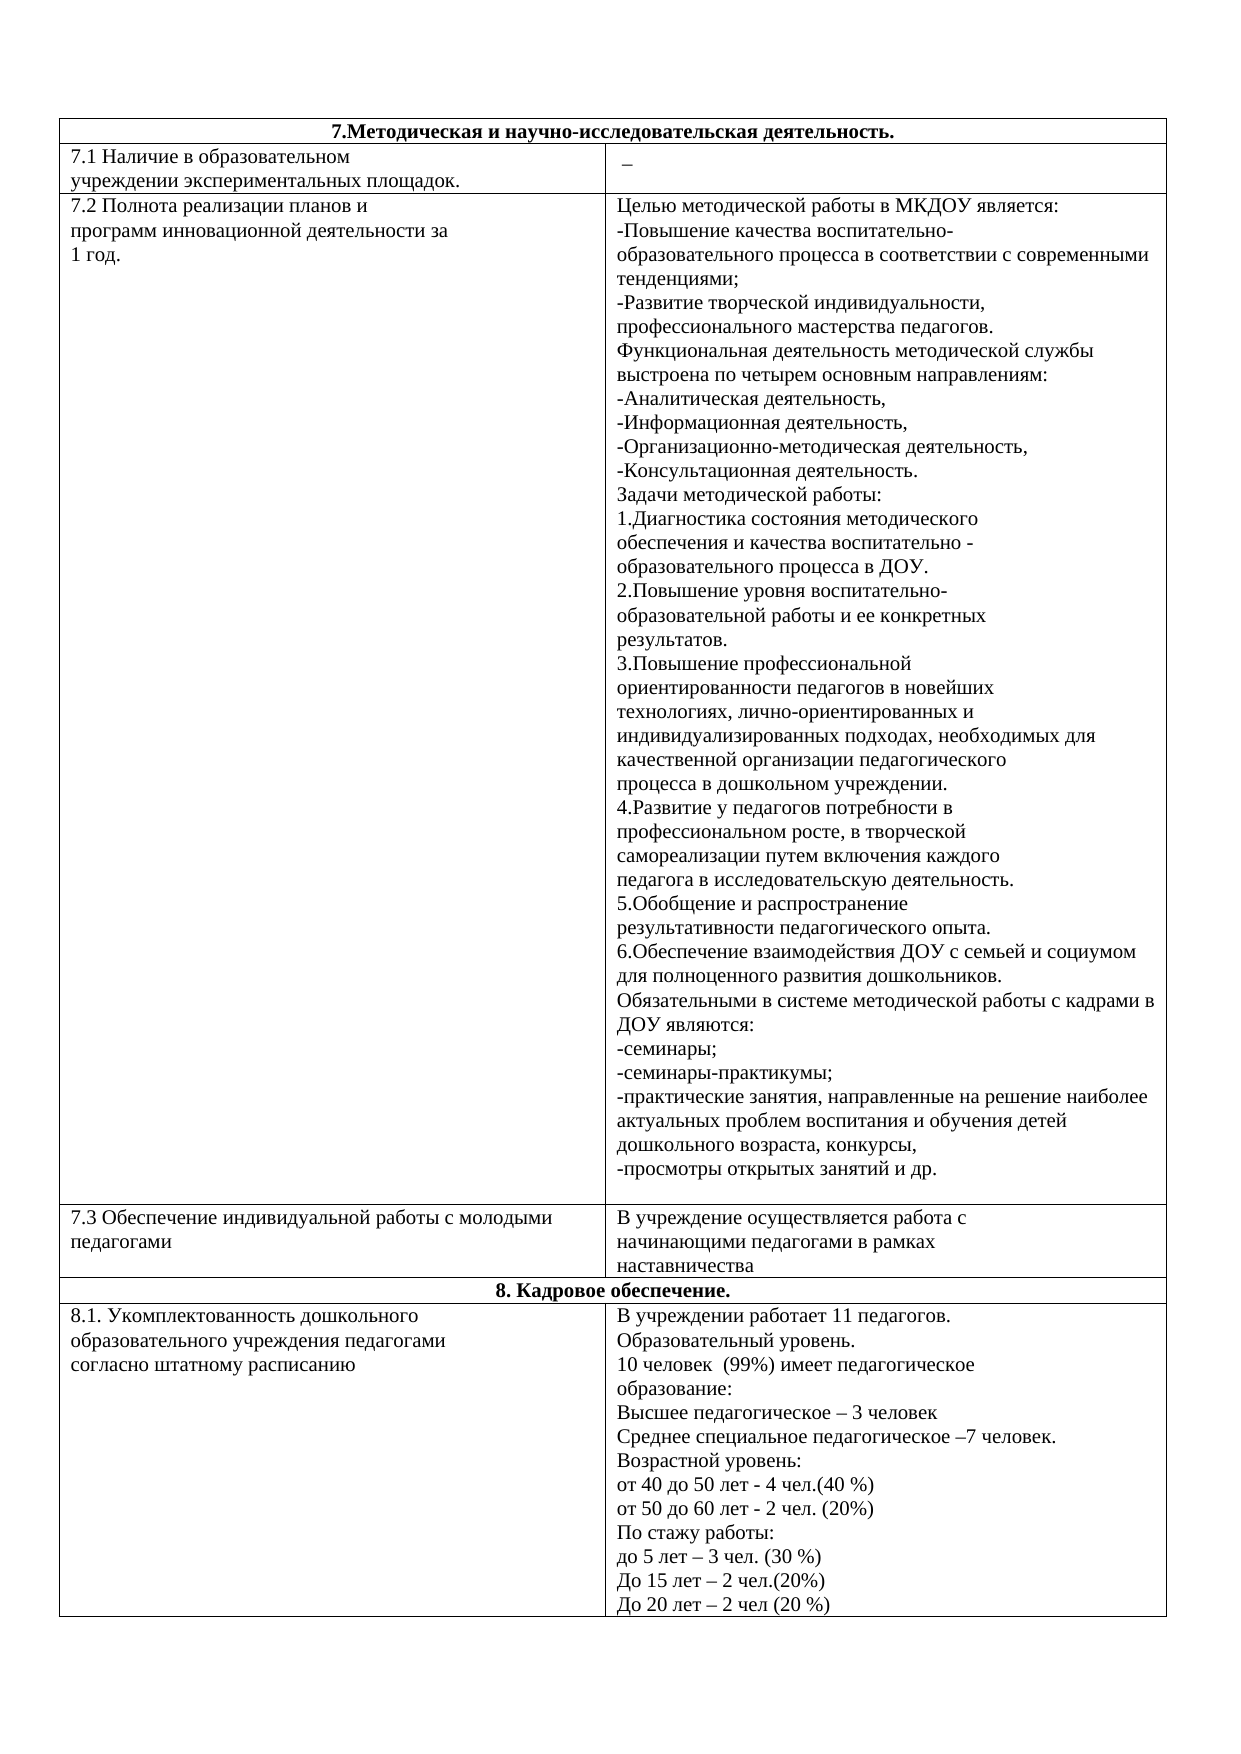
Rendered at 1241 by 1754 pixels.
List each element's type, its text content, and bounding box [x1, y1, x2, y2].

table_cell 7.1 Наличие в образовательном учреждении экспериментальных площадок. [60, 144, 605, 192]
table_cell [60, 1304, 605, 1616]
table_cell 7.Методическая и научно-исследовательская деятельность. [60, 119, 1166, 143]
table_cell 7.2 Полнота реализации планов и программ инновационной деятельности за 1 год. [60, 194, 605, 1204]
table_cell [606, 1304, 1166, 1616]
table_cell Целью методической работы в МКДОУ является: -Повышение качества воспитательно- образовательного процесса в соответствии с современными тенденциями; -Развитие творческой индивидуальности, профессионального мастерства педагогов. Функциональная деятельность методической службы выстроена по четырем основным направлениям: -Аналитическая деятельность, -Информационная деятельность, -Организационно-методическая деятельность, -Консультационная деятельность. Задачи методической работы: 1.Диагностика состояния методического обеспечения и качества воспитательно - образовательного процесса в ДОУ. 2.Повышение уровня воспитательно- образовательной работы и ее конкретных результатов. 3.Повышение профессиональной ориентированности педагогов в новейших технологиях, лично-ориентированных и индивидуализированных подходах, необходимых для качественной организации педагогического процесса в дошкольном учреждении. 4.Развитие у педагогов потребности в профессиональном росте, в творческой самореализации путем включения каждого педагога в исследовательскую деятельность. 5.Обобщение и распространение результативности педагогического опыта. 6.Обеспечение взаимодействия ДОУ с семьей и социумом для полноценного развития дошкольников. Обязательными в системе методической работы с кадрами в ДОУ являются: -семинары; -семинары-практикумы; -практические занятия, направленные на решение наиболее актуальных проблем воспитания и обучения детей дошкольного возраста, конкурсы, -просмотры открытых занятий и др. [606, 194, 1166, 1204]
table_cell В учреждение осуществляется работа с начинающими педагогами в рамках наставничества [606, 1205, 1166, 1277]
table_cell 8. Кадровое обеспечение. [60, 1278, 1166, 1302]
table_cell 7.3 Обеспечение индивидуальной работы с молодыми педагогами [60, 1205, 605, 1277]
table_cell _ [606, 144, 1166, 192]
